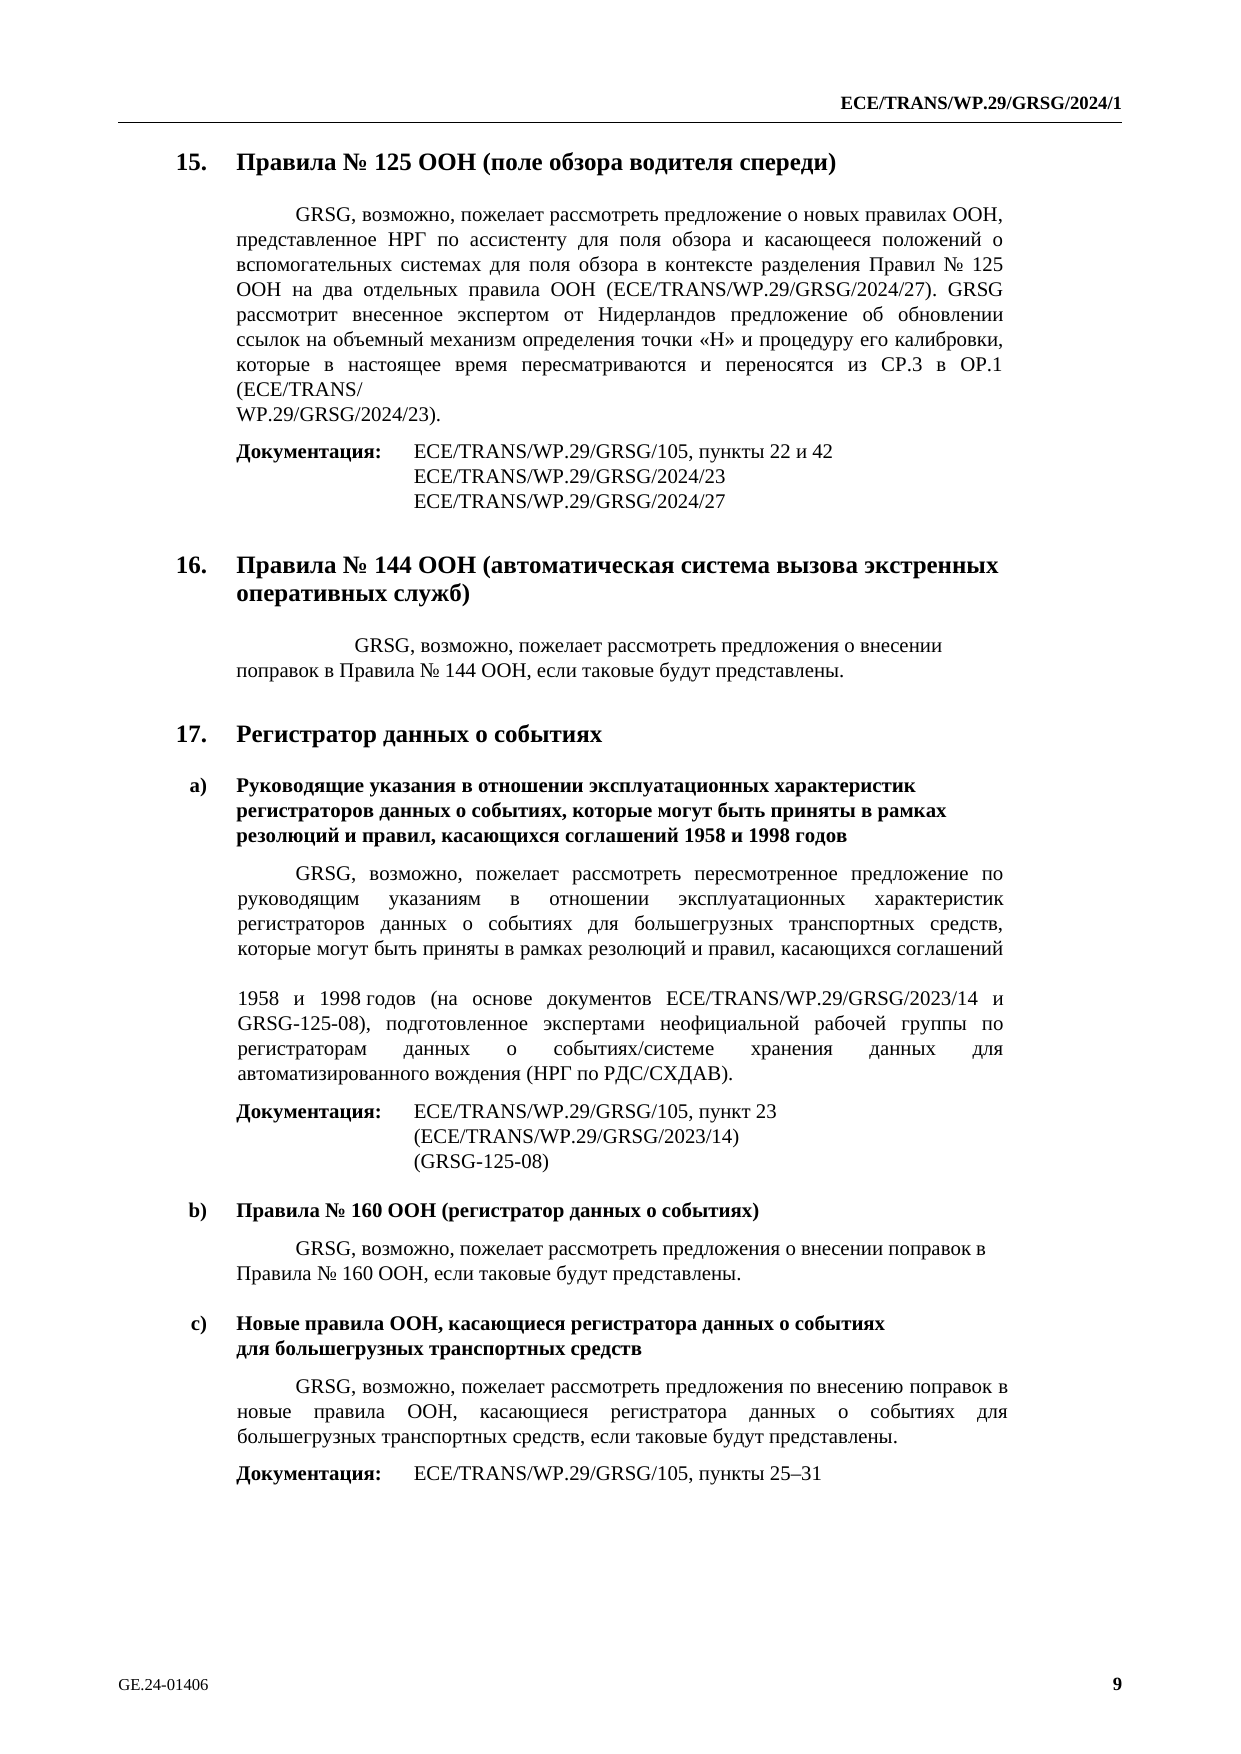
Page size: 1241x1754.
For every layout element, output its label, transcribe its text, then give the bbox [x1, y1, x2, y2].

text 16. Правила № 144 ООН (автоматическая система вызова экстренных оперативных служб) [118, 551, 1004, 607]
text ECE/TRANS/WP.29/GRSG/2024/27 [413, 488, 1122, 513]
list GRSG, возможно, пожелает рассмотреть предложения по внесению поправок в новые правила ООН, касающиеся регистратора данных о событиях для большегрузных транспортных средств, если таковые будут представлены. [237, 1373, 1009, 1448]
text b) Правила № 160 ООН (регистратор данных о событиях) [118, 1198, 1004, 1223]
text Документация: ECE/TRANS/WP.29/GRSG/105, пункты 22 и 42 ECE/TRANS/WP.29/GRSG/2024/23 [236, 438, 1122, 488]
text Документация: ECE/TRANS/WP.29/GRSG/105, пункт 23 (ECE/TRANS/WP.29/GRSG/2023/14) [236, 1098, 1004, 1148]
text GRSG, возможно, пожелает рассмотреть пересмотренное предложение по руководящим указаниям в отношении эксплуатационных характеристик регистраторов данных о событиях для большегрузных транспортных средств, которые могут быть приняты в рамках резолюций и правил, касающихся соглашений 1958 и 1998 годов (на основе документов ECE/TRANS/WP.29/GRSG/2023/14 и GRSG-125-08), подготовленное экспертами неофициальной рабочей группы по регистраторам данных о событиях/системе хранения данных для автоматизированного вождения (НРГ по РДС/СХДАВ). [237, 860, 1004, 1085]
text 15. Правила № 125 ООН (поле обзора водителя спереди) [118, 148, 1004, 176]
text GRSG, возможно, пожелает рассмотреть предложения о внесении поправок в Правила № 160 ООН, если таковые будут представлены. [236, 1235, 1004, 1285]
text Документация: ECE/TRANS/WP.29/GRSG/105, пункты 25–31 [236, 1460, 1004, 1485]
text 17. Регистратор данных о событиях [118, 719, 1004, 748]
text (GRSG-125-08) [413, 1148, 1004, 1173]
text a) Руководящие указания в отношении эксплуатационных характеристик регистраторов данных о событиях, которые могут быть приняты в рамках резолюций и правил, касающихся соглашений 1958 и 1998 годов [118, 773, 1004, 848]
text GRSG, возможно, пожелает рассмотреть предложения о внесении поправок в Правила № 144 ООН, если таковые будут представлены. [236, 632, 1004, 682]
text c) Новые правила ООН, касающиеся регистратора данных о событиях для большегрузных транспортных средств [118, 1310, 1004, 1360]
text GRSG, возможно, пожелает рассмотреть предложение о новых правилах ООН, представленное НРГ по ассистенту для поля обзора и касающееся положений о вспомогательных системах для поля обзора в контексте разделения Правил № 125 ООН на два отдельных правила ООН (ECE/TRANS/WP.29/GRSG/2024/27). GRSG рассмотрит внесенное экспертом от Нидерландов предложение об обновлении ссылок на объемный механизм определения точки «H» и процедуру его калибровки, которые в настоящее время пересматриваются и переносятся из СР.3 в ОР.1 (ECE/TRANS/ WP.29/GRSG/2024/23). [236, 201, 1004, 426]
